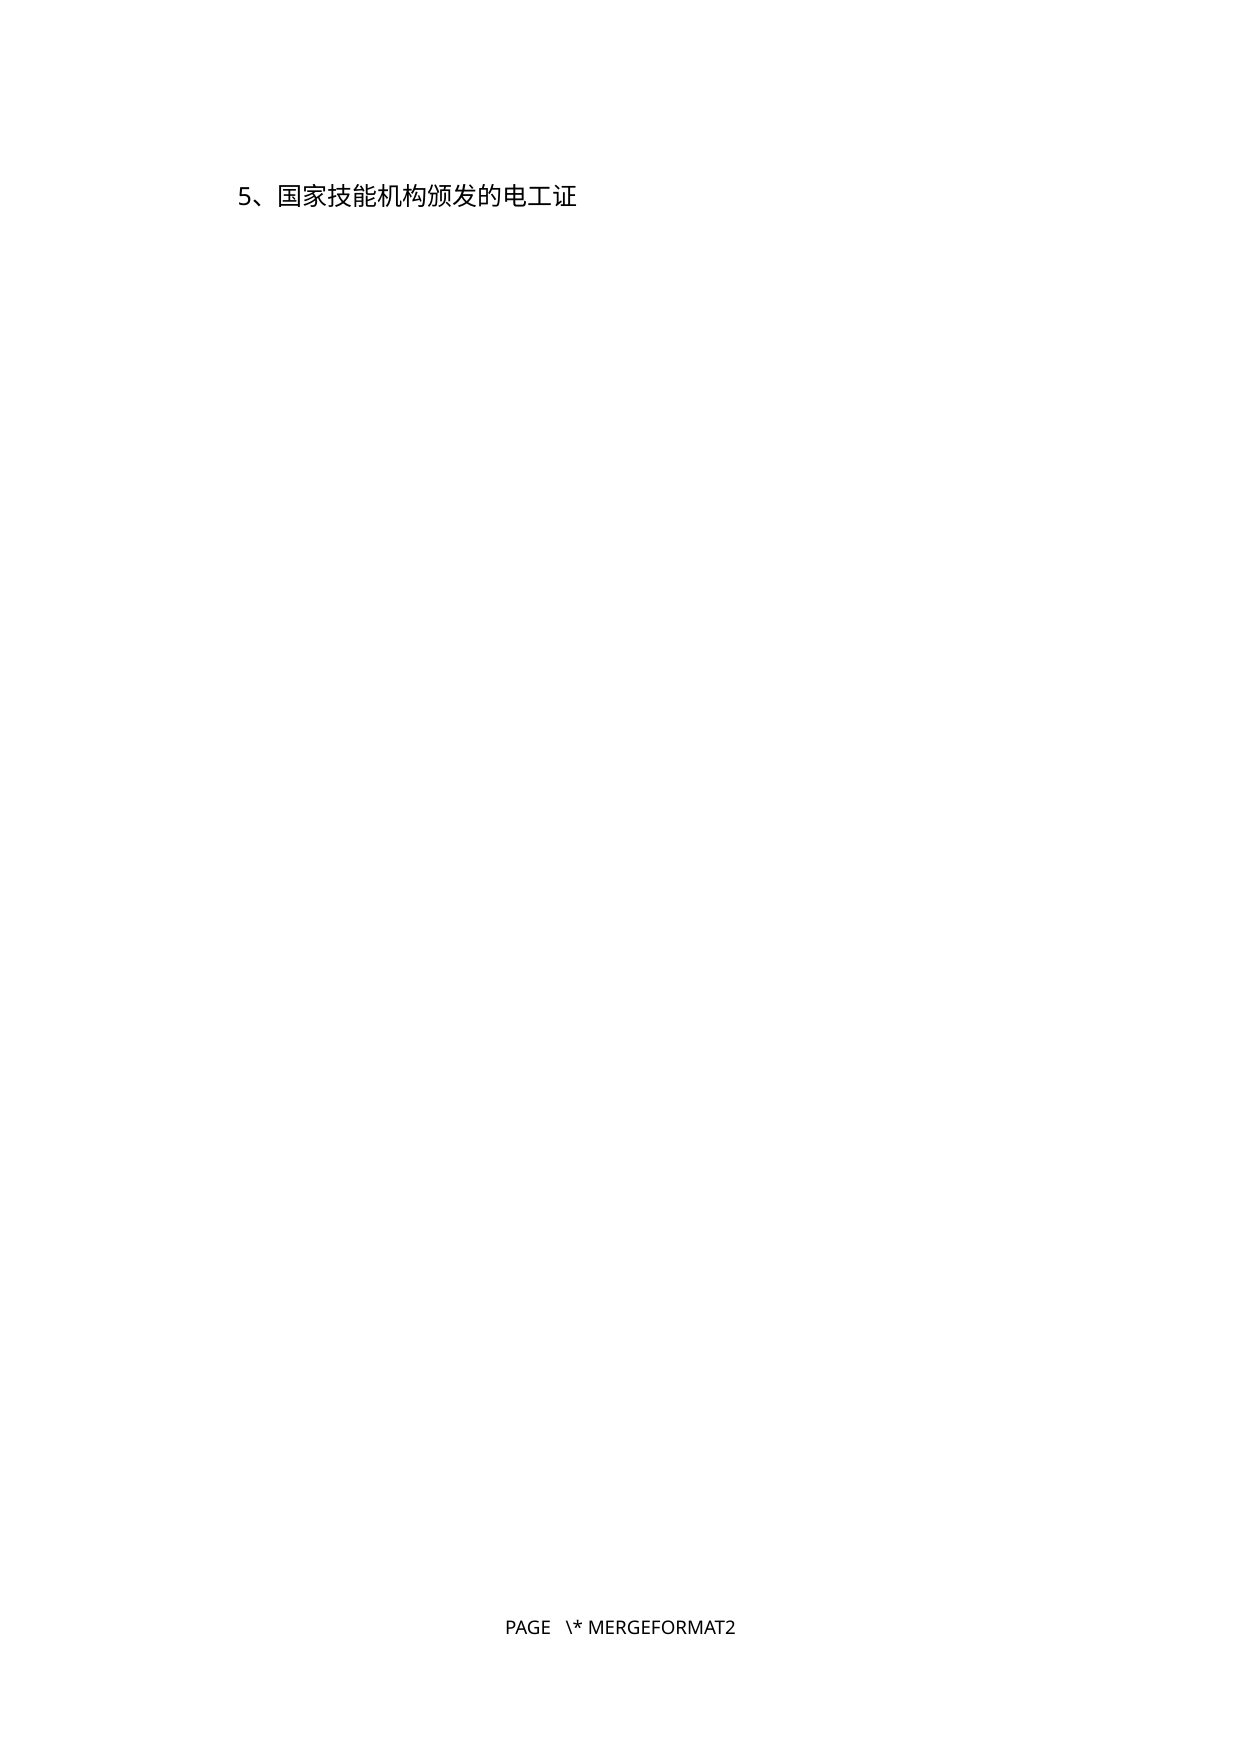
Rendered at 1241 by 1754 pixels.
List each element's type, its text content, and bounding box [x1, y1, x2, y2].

text 5、国家技能机构颁发的电工证 [187, 162, 1053, 227]
